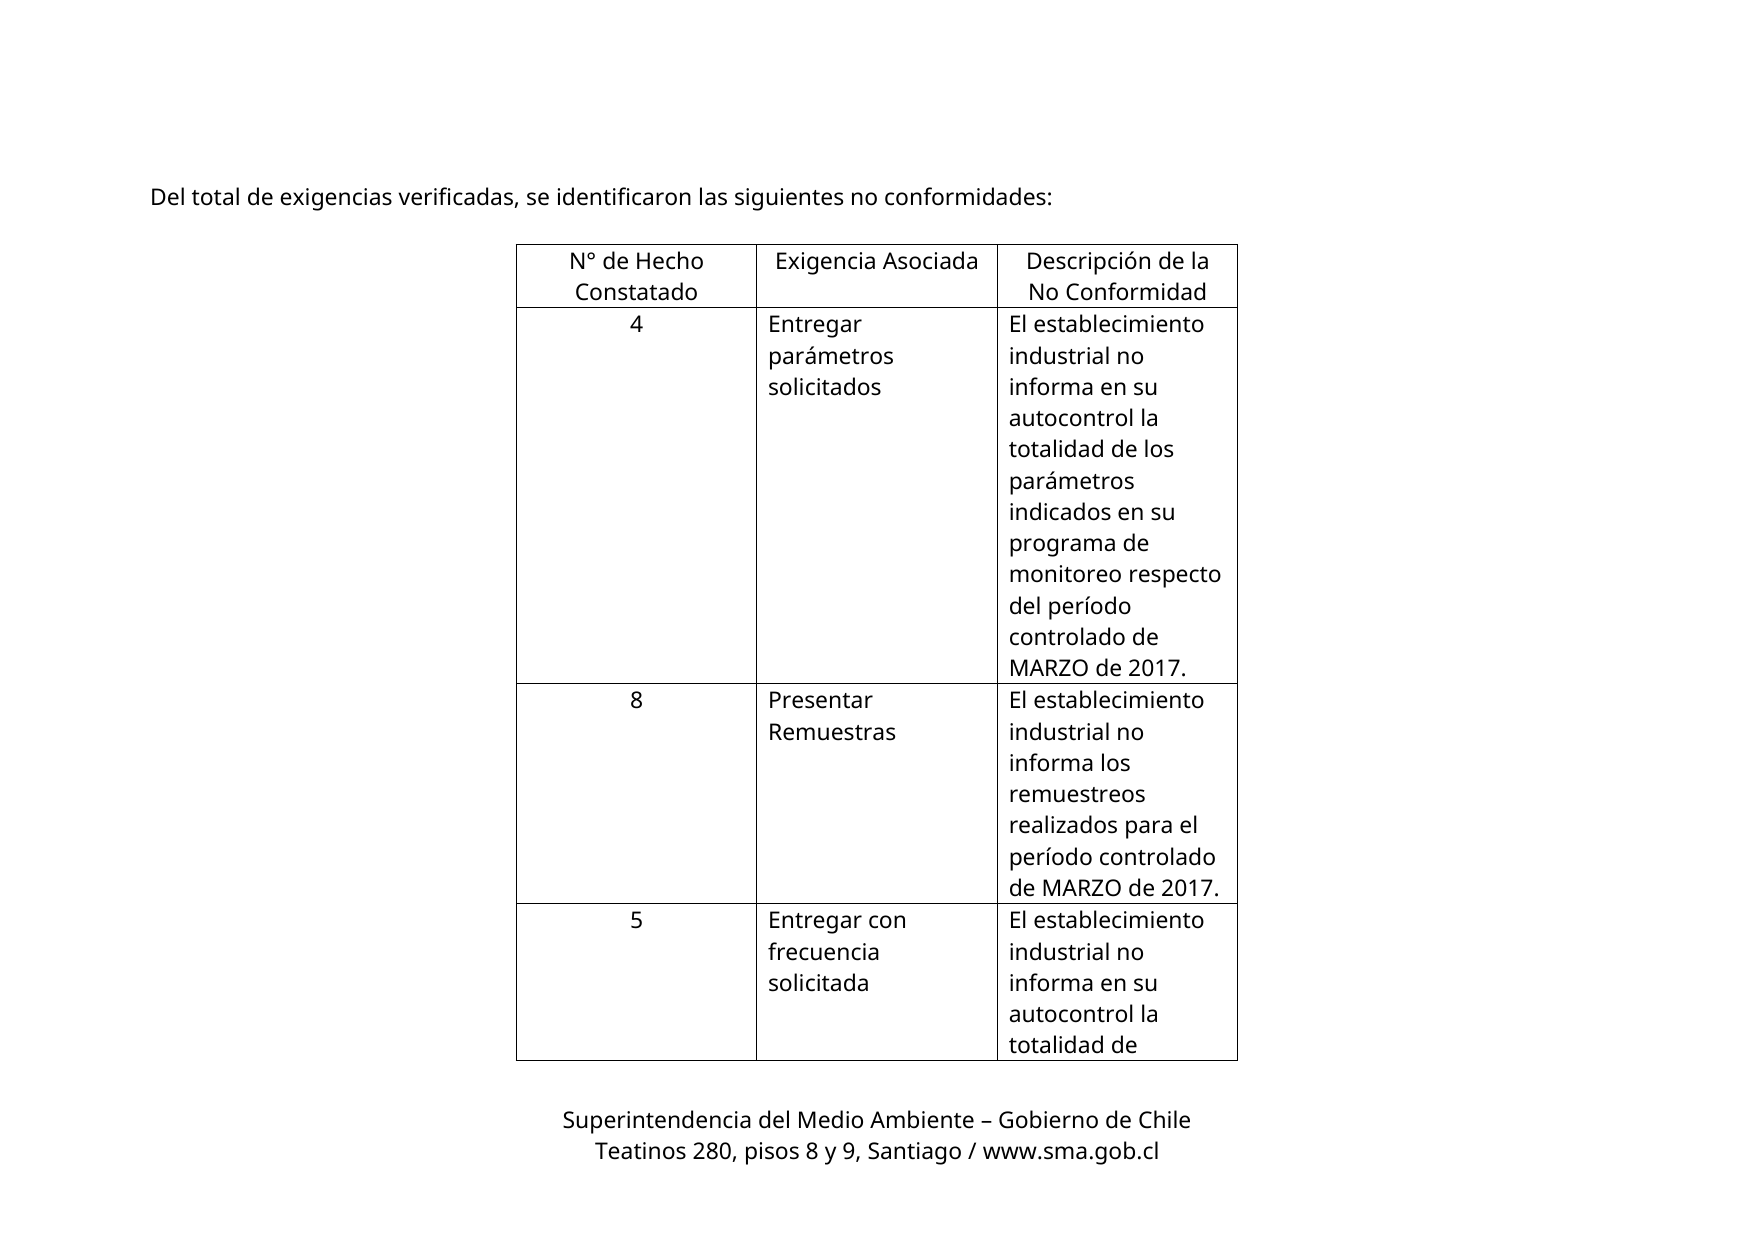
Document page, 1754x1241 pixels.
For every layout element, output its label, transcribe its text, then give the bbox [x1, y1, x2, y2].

table_cell 8 [517, 684, 756, 903]
table_cell El establecimiento industrial no informa los remuestreos realizados para el período controlado de MARZO de 2017. [998, 684, 1237, 903]
text Del total de exigencias verificadas, se identificaron las siguientes no conformidades: [150, 150, 1604, 212]
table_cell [998, 904, 1237, 1060]
table_header N° de Hecho Constatado [517, 245, 756, 307]
table_cell Presentar Remuestras [757, 684, 997, 903]
table_header Exigencia Asociada [757, 245, 997, 307]
table_cell Entregar parámetros solicitados [757, 308, 997, 683]
table_cell 5 [517, 904, 756, 1060]
table_header Descripción de la No Conformidad [998, 245, 1237, 307]
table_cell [757, 904, 997, 1060]
table_cell 4 [517, 308, 756, 683]
table_cell El establecimiento industrial no informa en su autocontrol la totalidad de los parámetros indicados en su programa de monitoreo respecto del período controlado de MARZO de 2017. [998, 308, 1237, 683]
